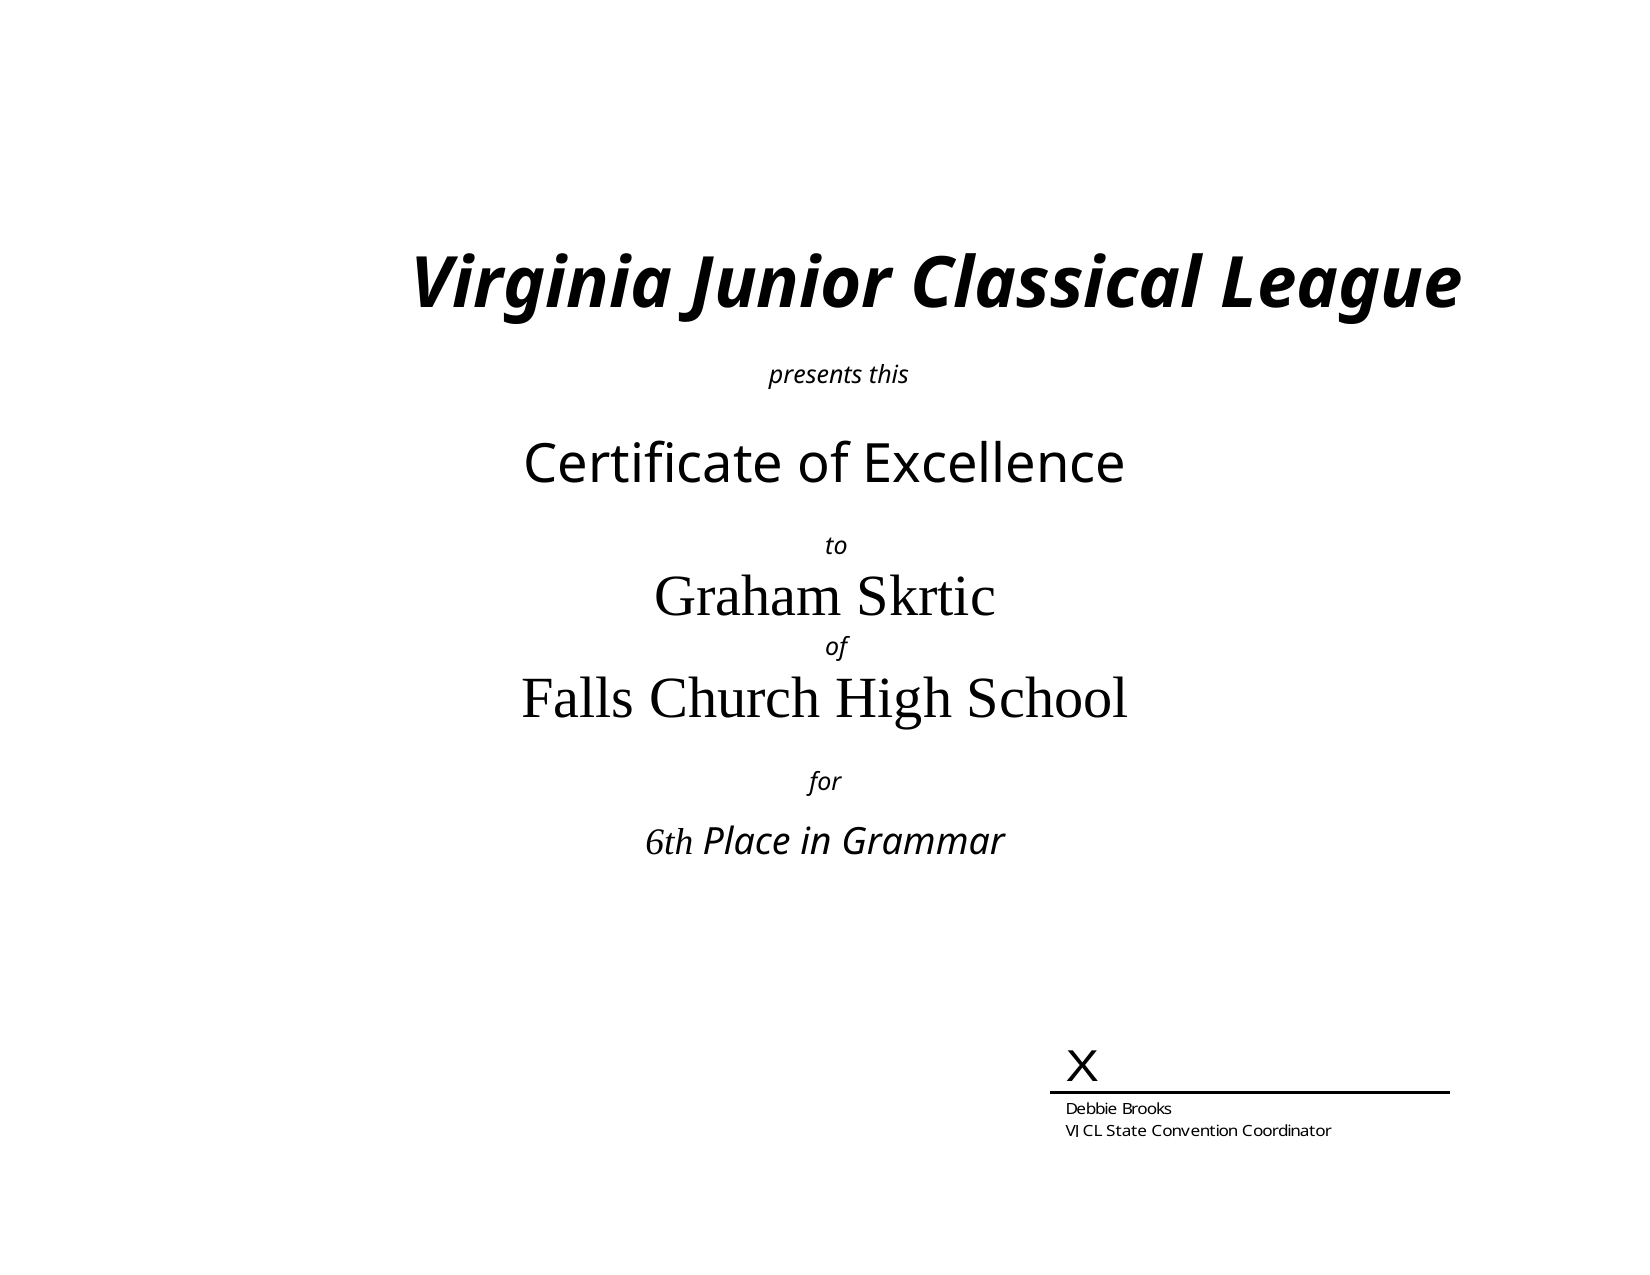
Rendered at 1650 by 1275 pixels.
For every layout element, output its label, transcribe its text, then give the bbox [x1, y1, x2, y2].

text Virginia Junior Classical League [375, 231, 1500, 328]
text to [600, 527, 1500, 561]
text presents this [150, 357, 1500, 391]
text Certificate of Excellence [150, 425, 1500, 498]
text Falls Church High School [150, 662, 1500, 729]
text of [150, 628, 1500, 662]
text 6th Place in Grammar [150, 814, 1500, 865]
text Graham Skrtic [150, 561, 1500, 628]
text for [150, 763, 1500, 797]
